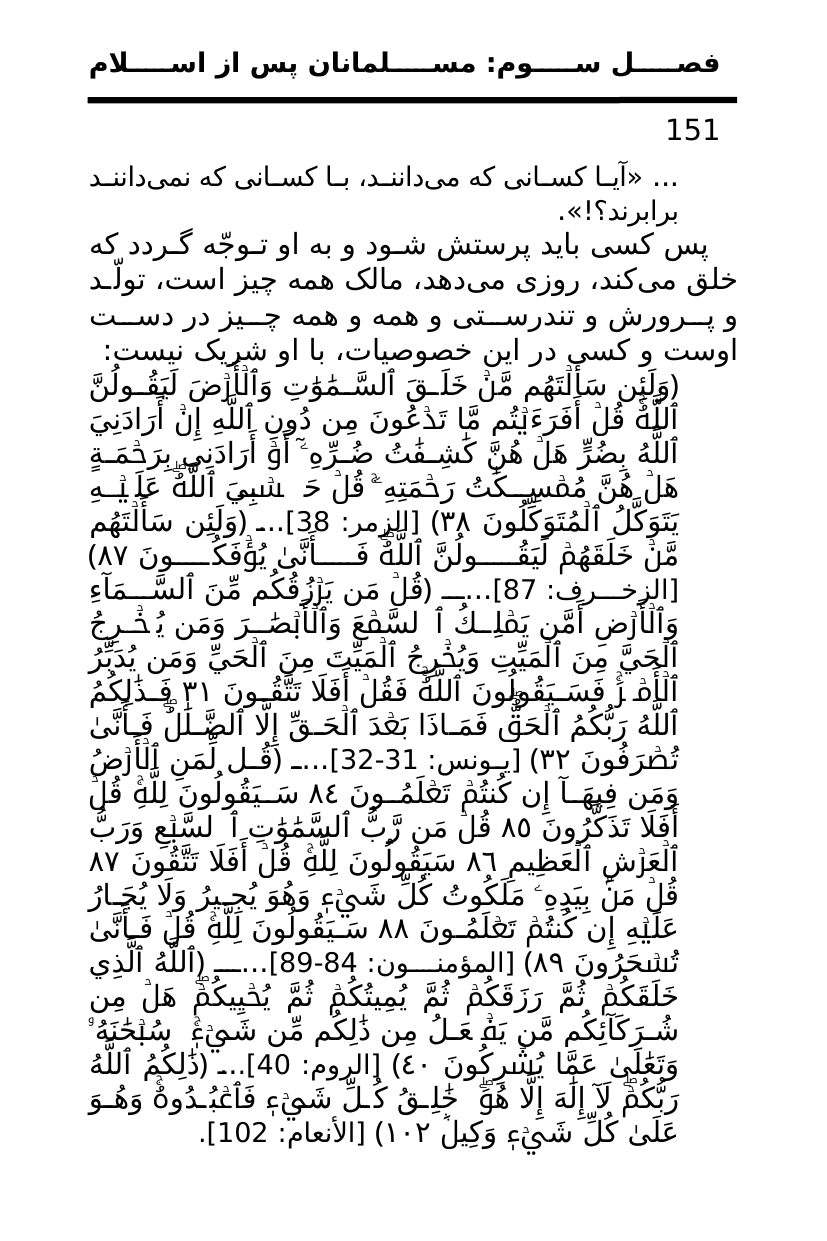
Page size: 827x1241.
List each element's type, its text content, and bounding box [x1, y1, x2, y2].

text پس‌ كسی‌ باید پرستش‌ شود و به‌ او توجّه‌ گردد كه‌ خلق‌ می‌كند، روزی‌ می‌دهد، مالک همه‌ چیز است‌، تولّد و پرورش‌ و تندرستی‌ و همه‌ و همه‌ چیز در دست‌ اوست‌ و كسی‌ در این‌ خصوصیات‌، با او شریک نیست‌: [89, 227, 738, 367]
text ﴿وَلَئِن سَأَلۡتَهُم مَّنۡ خَلَقَ ٱلسَّمَٰوَٰتِ وَٱلۡأَرۡضَ لَيَقُولُنَّ ٱللَّهُۚ قُلۡ أَفَرَءَيۡتُم مَّا تَدۡعُونَ مِن دُونِ ٱللَّهِ إِنۡ أَرَادَنِيَ ٱللَّهُ بِضُرٍّ هَلۡ هُنَّ كَٰشِفَٰتُ ضُرِّهِۦٓ أَوۡ أَرَادَنِي بِرَحۡمَةٍ هَلۡ هُنَّ مُمۡسِكَٰتُ رَحۡمَتِهِۦۚ قُلۡ حَسۡبِيَ ٱللَّهُۖ عَلَيۡهِ يَتَوَكَّلُ ٱلۡمُتَوَكِّلُونَ ٣٨﴾ [الزمر: 38]... ﴿وَلَئِن سَأَلۡتَهُم مَّنۡ خَلَقَهُمۡ لَيَقُولُنَّ ٱللَّهُۖ فَأَنَّىٰ يُؤۡفَكُونَ ٨٧﴾ [الزخرف: 87]... ﴿قُلۡ مَن يَرۡزُقُكُم مِّنَ ٱلسَّمَآءِ وَٱلۡأَرۡضِ أَمَّن يَمۡلِكُ ٱلسَّمۡعَ وَٱلۡأَبۡصَٰرَ وَمَن يُخۡرِجُ ٱلۡحَيَّ مِنَ ٱلۡمَيِّتِ وَيُخۡرِجُ ٱلۡمَيِّتَ مِنَ ٱلۡحَيِّ وَمَن يُدَبِّرُ ٱلۡأَمۡرَۚ فَسَيَقُولُونَ ٱللَّهُۚ فَقُلۡ أَفَلَا تَتَّقُونَ ٣١ فَذَٰلِكُمُ ٱللَّهُ رَبُّكُمُ ٱلۡحَقُّۖ فَمَاذَا بَعۡدَ ٱلۡحَقِّ إِلَّا ٱلضَّلَٰلُۖ فَأَنَّىٰ تُصۡرَفُونَ ٣٢﴾ [یونس: 31-32]... ﴿قُل لِّمَنِ ٱلۡأَرۡضُ وَمَن فِيهَآ إِن كُنتُمۡ تَعۡلَمُونَ ٨٤ سَيَقُولُونَ لِلَّهِۚ قُلۡ أَفَلَا تَذَكَّرُونَ ٨٥ قُلۡ مَن رَّبُّ ٱلسَّمَٰوَٰتِ ٱلسَّبۡعِ وَرَبُّ ٱلۡعَرۡشِ ٱلۡعَظِيمِ ٨٦ سَيَقُولُونَ لِلَّهِۚ قُلۡ أَفَلَا تَتَّقُونَ ٨٧ قُلۡ مَنۢ بِيَدِهِۦ مَلَكُوتُ كُلِّ شَيۡءٖ وَهُوَ يُجِيرُ وَلَا يُجَارُ عَلَيۡهِ إِن كُنتُمۡ تَعۡلَمُونَ ٨٨ سَيَقُولُونَ لِلَّهِۚ قُلۡ فَأَنَّىٰ تُسۡحَرُونَ ٨٩﴾ [المؤمنون: 84-89]... ﴿ٱللَّهُ ٱلَّذِي خَلَقَكُمۡ ثُمَّ رَزَقَكُمۡ ثُمَّ يُمِيتُكُمۡ ثُمَّ يُحۡيِيكُمۡۖ هَلۡ مِن شُرَكَآئِكُم مَّن يَفۡعَلُ مِن ذَٰلِكُم مِّن شَيۡءٖۚ سُبۡحَٰنَهُۥ وَتَعَٰلَىٰ عَمَّا يُشۡرِكُونَ ٤٠﴾ [الروم: 40]... ﴿ذَٰلِكُمُ ٱللَّهُ رَبُّكُمۡۖ لَآ إِلَٰهَ إِلَّا هُوَۖ خَٰلِقُ كُلِّ شَيۡءٖ فَٱعۡبُدُوهُۚ وَهُوَ عَلَىٰ كُلِّ شَيۡءٖ وَكِيلٞ ١٠٢﴾ [الأنعام: 102]. [89, 368, 679, 1149]
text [89, 159, 679, 227]
